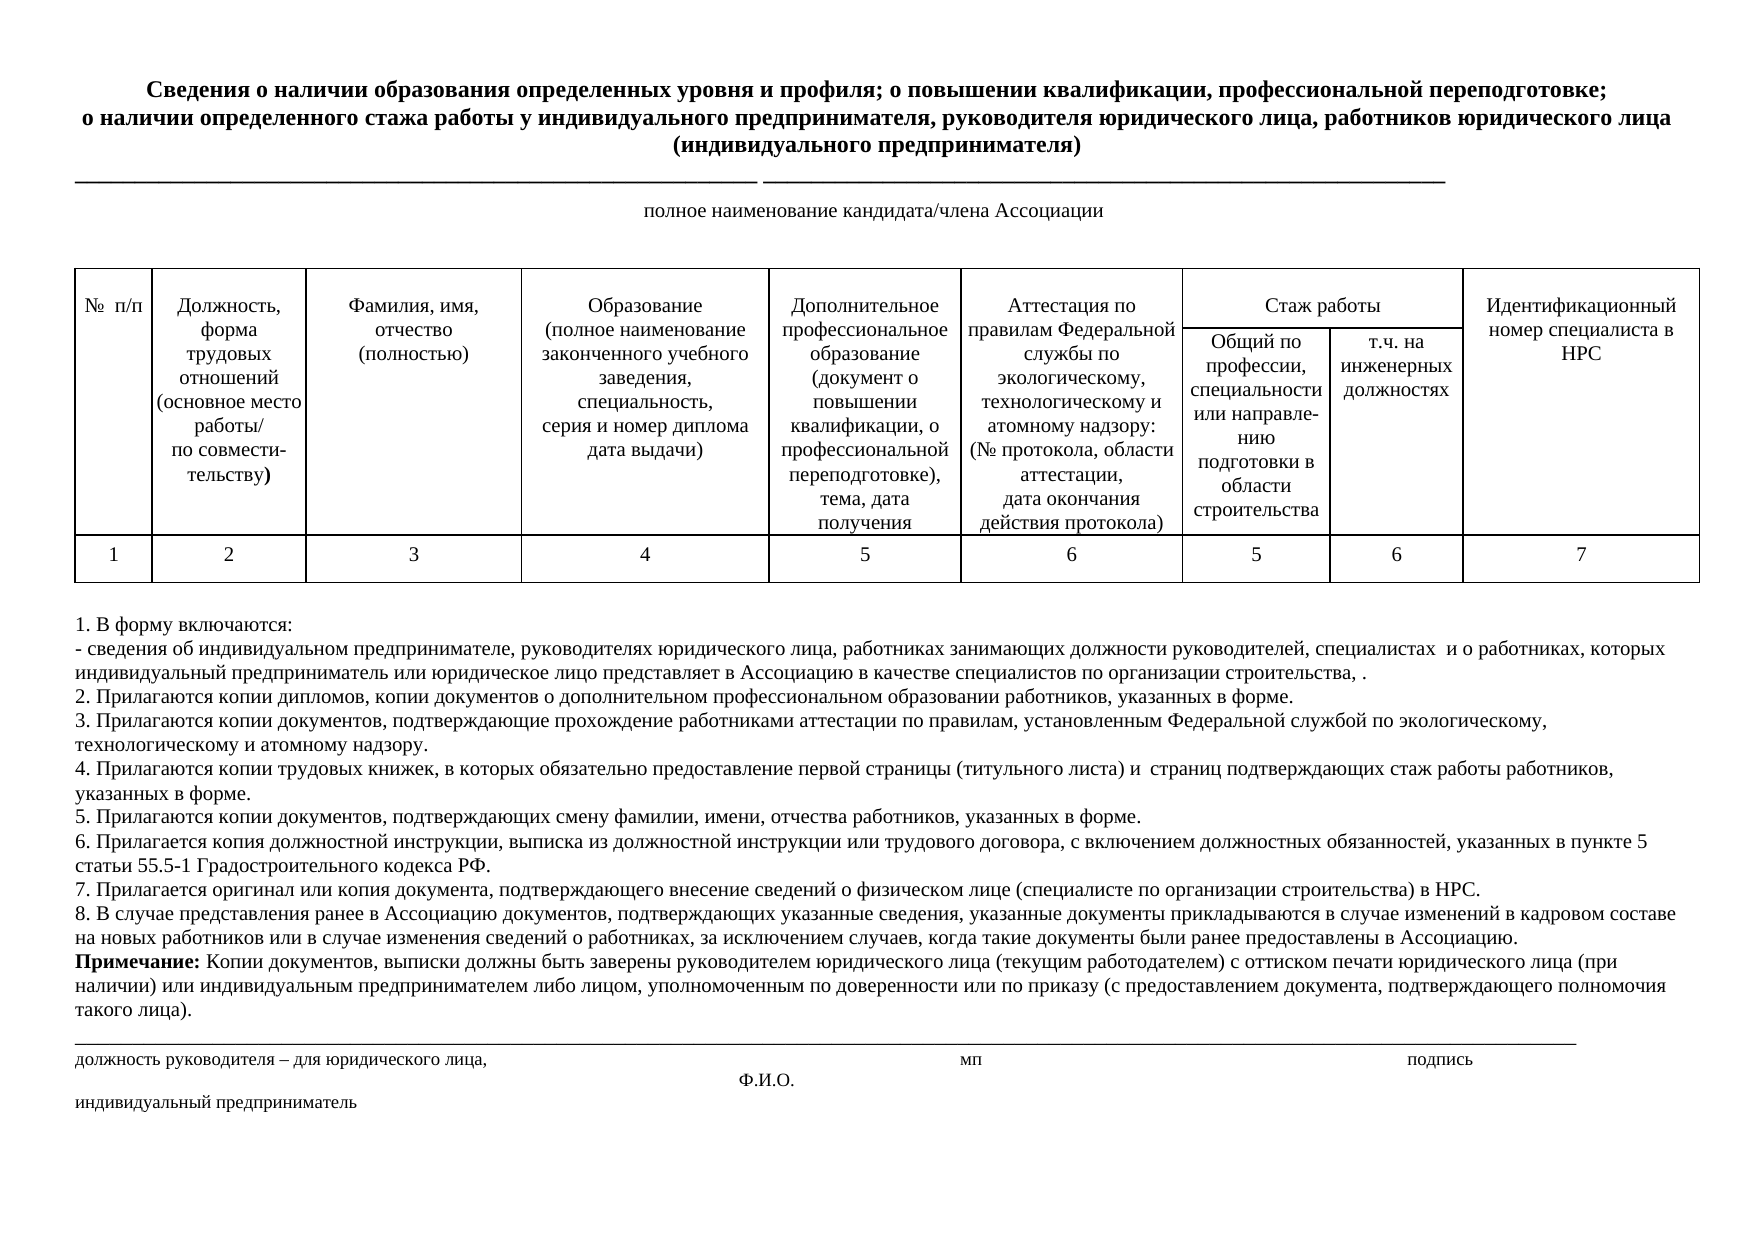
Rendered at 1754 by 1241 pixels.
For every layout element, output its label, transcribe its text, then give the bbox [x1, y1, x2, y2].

table_header Аттестация по правилам Федеральной службы по экологическому, технологическому и атомному надзору: (№ протокола, области аттестации, дата окончания действия протокола) [962, 269, 1182, 534]
text Сведения о наличии образования определенных уровня и профиля; о повышении квалификации, профессиональной переподготовке; [75, 75, 1679, 103]
table_cell 1 [76, 536, 151, 582]
table_cell 5 [770, 536, 960, 582]
table_cell [76, 327, 151, 534]
table_cell 6 [962, 536, 1182, 582]
table_header Должность, форма трудовых отношений (основное место работы/ по совмести-тельству) [153, 269, 305, 534]
table_cell Общий по профессии, специальности или направле-нию подготовки в области строительства [1183, 329, 1329, 534]
table_header Образование (полное наименование законченного учебного заведения, специальность, серия и номер диплома дата выдачи) [522, 269, 768, 534]
text ___________________________________________________________________________________________________________________________________ [75, 1021, 1679, 1047]
text 4. Прилагаются копии трудовых книжек, в которых обязательно предоставление первой страницы (титульного листа) и страниц подтверждающих стаж работы работников, указанных в форме. [75, 756, 1679, 804]
text 6. Прилагается копия должностной инструкции, выписка из должностной инструкции или трудового договора, с включением должностных обязанностей, указанных в пункте 5 статьи 55.5-1 Градостроительного кодекса РФ. [75, 828, 1679, 877]
table_cell 7 [1464, 536, 1699, 582]
text 1. В форму включаются: [75, 612, 1679, 636]
text 8. В случае представления ранее в Ассоциацию документов, подтверждающих указанные сведения, указанные документы прикладываются в случае изменений в кадровом составе на новых работников или в случае изменения сведений о работниках, за исключением случаев, когда такие документы были ранее предоставлены в Ассоциацию. [75, 901, 1679, 949]
table_header № п/п [76, 269, 151, 327]
text индивидуальный предприниматель [75, 1091, 1679, 1112]
text 2. Прилагаются копии дипломов, копии документов о дополнительном профессиональном образовании работников, указанных в форме. [75, 684, 1679, 708]
table_cell 2 [153, 536, 305, 582]
text должность руководителя – для юридического лица, мп подпись Ф.И.О. [75, 1047, 1679, 1091]
text 7. Прилагается оригинал или копия документа, подтверждающего внесение сведений о физическом лице (специалисте по организации строительства) в НРС. [75, 877, 1679, 901]
table_header Фамилия, имя, отчество (полностью) [307, 269, 521, 534]
text 5. Прилагаются копии документов, подтверждающих смену фамилии, имени, отчества работников, указанных в форме. [75, 804, 1679, 828]
table_header Идентификационный номер специалиста в НРС [1464, 269, 1699, 534]
table_cell 6 [1331, 536, 1462, 582]
table_cell т.ч. на инженерных должностях [1331, 329, 1462, 534]
text полное наименование кандидата/члена Ассоциации [75, 198, 1672, 222]
table_header Дополнительное профессиональное образование (документ о повышении квалификации, о профессиональной переподготовке), тема, дата получения документа) [770, 269, 960, 534]
table_cell 4 [522, 536, 768, 582]
text Примечание: Копии документов, выписки должны быть заверены руководителем юридического лица (текущим работодателем) с оттиском печати юридического лица (при наличии) или индивидуальным предпринимателем либо лицом, уполномоченным по доверенности или по приказу (с предоставлением документа, подтверждающего полномочия такого лица). [75, 949, 1679, 1021]
text - сведения об индивидуальном предпринимателе, руководителях юридического лица, работниках занимающих должности руководителей, специалистах и о работниках, которых индивидуальный предприниматель или юридическое лицо представляет в Ассоциацию в качестве специалистов по организации строительства, . [75, 636, 1679, 684]
table_cell 5 [1183, 536, 1329, 582]
table_cell 3 [307, 536, 521, 582]
table_header Стаж работы [1183, 269, 1462, 327]
text 3. Прилагаются копии документов, подтверждающие прохождение работниками аттестации по правилам, установленным Федеральной службой по экологическому, технологическому и атомному надзору. [75, 708, 1679, 756]
text о наличии определенного стажа работы у индивидуального предпринимателя, руководителя юридического лица, работников юридического лица (индивидуального предпринимателя) [75, 103, 1679, 158]
text _________________________________________________________ _________________________________________________________ [75, 158, 1679, 185]
